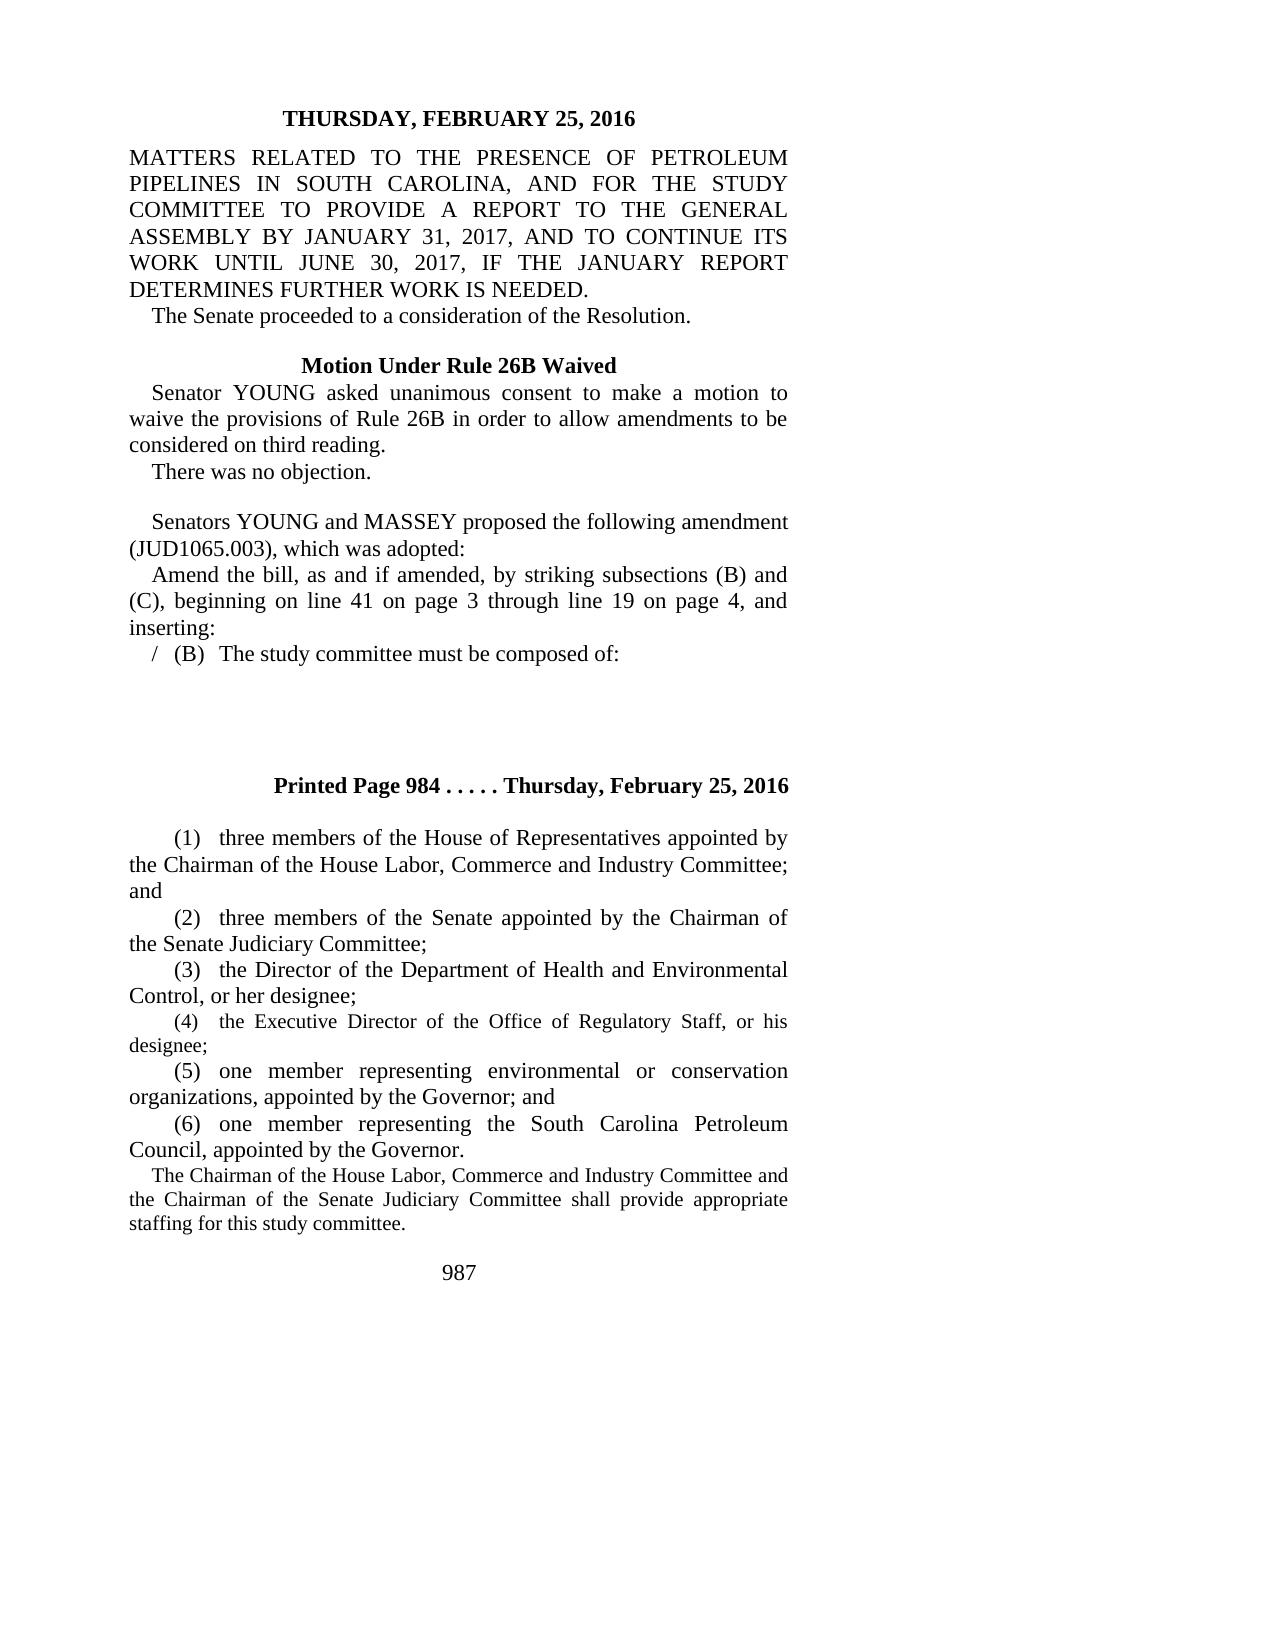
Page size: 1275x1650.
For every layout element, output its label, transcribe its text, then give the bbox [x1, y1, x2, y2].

text (2) three members of the Senate appointed by the Chairman of the Senate Judiciary Committee; [129, 903, 789, 956]
text Senator YOUNG asked unanimous consent to make a motion to waive the provisions of Rule 26B in order to allow amendments to be considered on third reading. [129, 379, 789, 458]
text / (B) The study committee must be composed of: [129, 640, 789, 666]
text (5) one member representing environmental or conservation organizations, appointed by the Governor; and [129, 1057, 789, 1110]
text Amend the bill, as and if amended, by striking subsections (B) and (C), beginning on line 41 on page 3 through line 19 on page 4, and inserting: [129, 561, 789, 640]
text There was no objection. [129, 458, 789, 484]
text (3) the Director of the Department of Health and Environmental Control, or her designee; [129, 956, 789, 1009]
text The Chairman of the House Labor, Commerce and Industry Committee and the Chairman of the Senate Judiciary Committee shall provide appropriate staffing for this study committee. [129, 1162, 789, 1235]
text (1) three members of the House of Representatives appointed by the Chairman of the House Labor, Commerce and Industry Committee; and [129, 824, 789, 903]
text Senators YOUNG and MASSEY proposed the following amendment (JUD1065.003), which was adopted: [129, 508, 789, 561]
text Motion Under Rule 26B Waived [129, 352, 789, 379]
text (6) one member representing the South Carolina Petroleum Council, appointed by the Governor. [129, 1110, 789, 1162]
text The Senate proceeded to a consideration of the Resolution. [129, 302, 789, 328]
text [129, 144, 789, 302]
text (4) the Executive Director of the Office of Regulatory Staff, or his designee; [129, 1009, 789, 1057]
text Printed Page 984 . . . . . Thursday, February 25, 2016 [129, 772, 789, 798]
